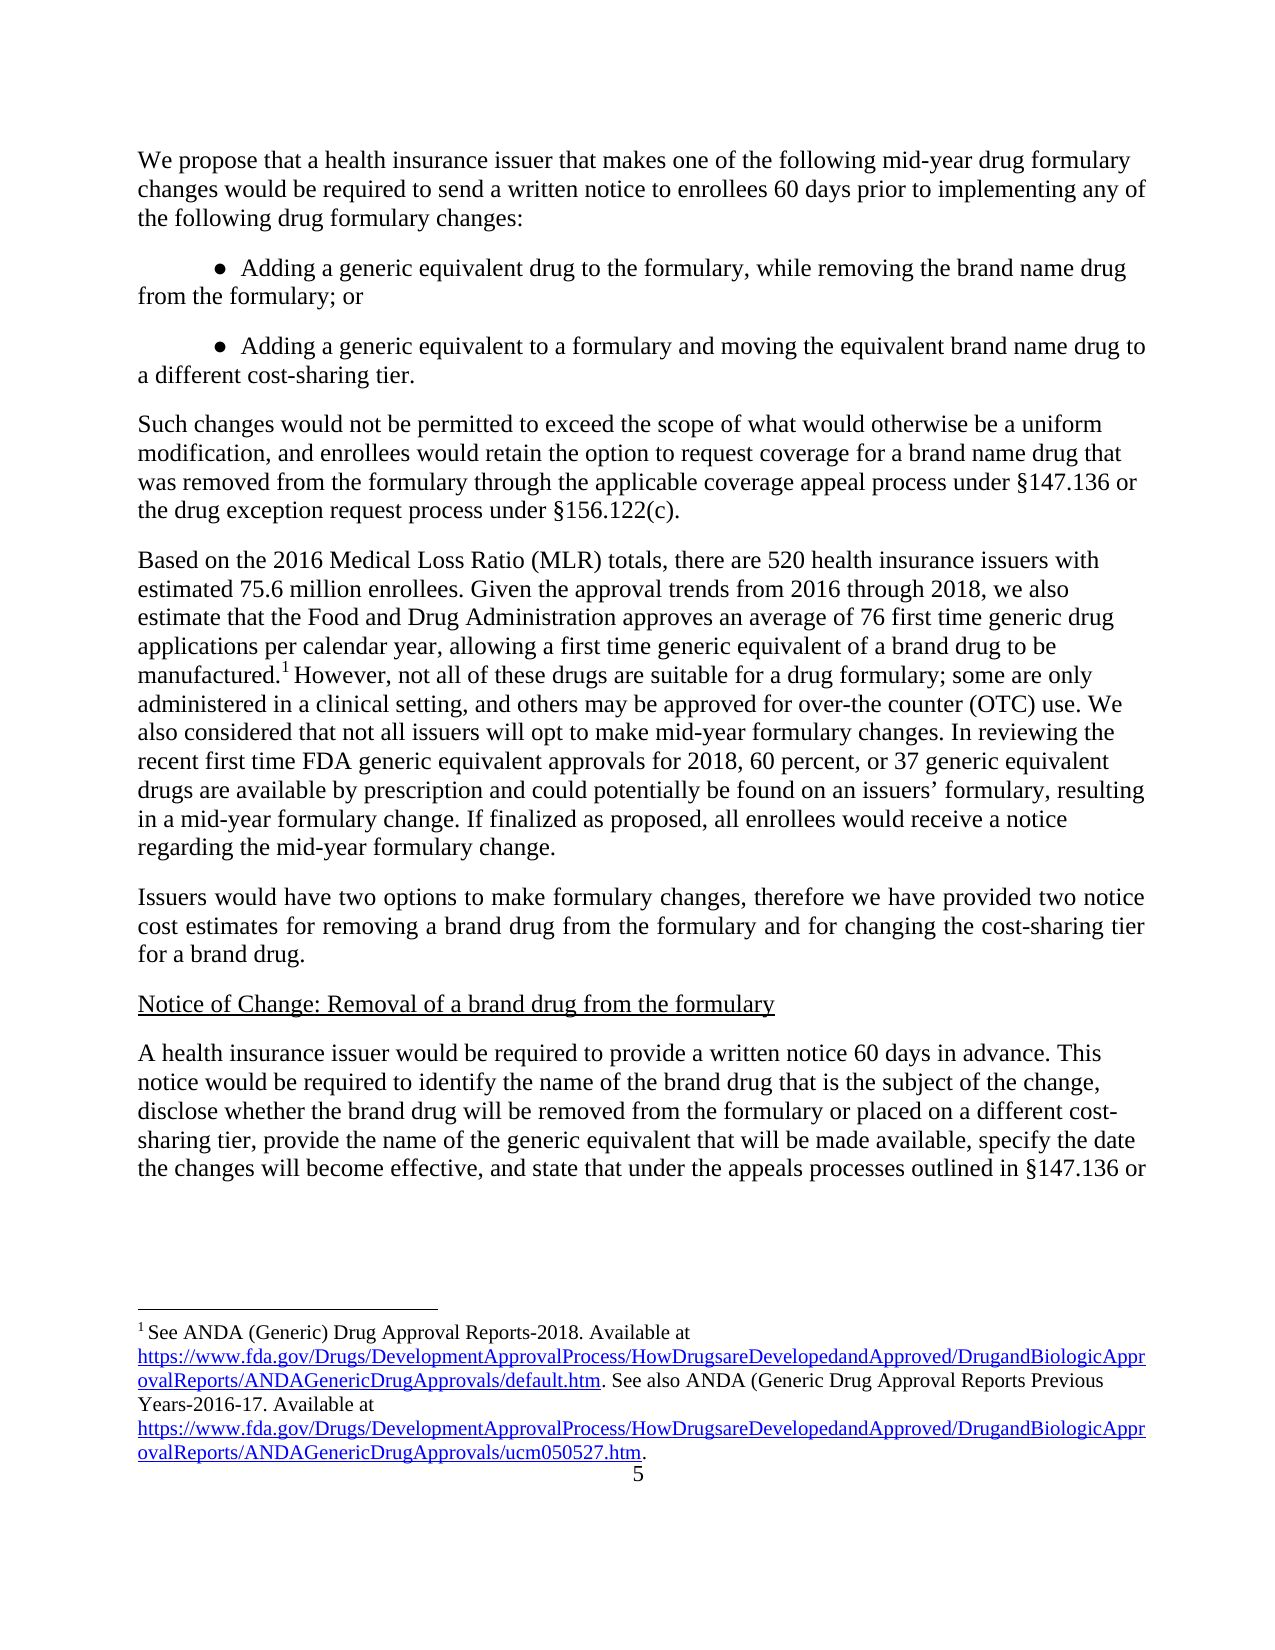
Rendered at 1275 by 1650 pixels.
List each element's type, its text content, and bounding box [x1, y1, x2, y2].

text Such changes would not be permitted to exceed the scope of what would otherwise be a uniform modification, and enrollees would retain the option to request coverage for a brand name drug that was removed from the formulary through the applicable coverage appeal process under §147.136 or the drug exception request process under §156.122(c). [137, 409, 1139, 524]
list Adding a generic equivalent to a formulary and moving the equivalent brand name drug to a different cost-sharing tier. [137, 331, 1146, 388]
text Based on the 2016 Medical Loss Ratio (MLR) totals, there are 520 health insurance issuers with estimated 75.6 million enrollees. Given the approval trends from 2016 through 2018, we also estimate that the Food and Drug Administration approves an average of 76 first time generic drug applications per calendar year, allowing a first time generic equivalent of a brand drug to be manufactured.1 However, not all of these drugs are suitable for a drug formulary; some are only administered in a clinical setting, and others may be approved for over-the counter (OTC) use. We also considered that not all issuers will opt to make mid-year formulary changes. In reviewing the recent first time FDA generic equivalent approvals for 2018, 60 percent, or 37 generic equivalent drugs are available by prescription and could potentially be found on an issuers’ formulary, resulting in a mid-year formulary change. If finalized as proposed, all enrollees would receive a notice regarding the mid-year formulary change. [137, 545, 1150, 862]
text Notice of Change: Removal of a brand drug from the formulary [137, 989, 1158, 1018]
text A health insurance issuer would be required to provide a written notice 60 days in advance. This notice would be required to identify the name of the brand drug that is the subject of the change, disclose whether the brand drug will be removed from the formulary or placed on a different cost- sharing tier, provide the name of the generic equivalent that will be made available, specify the date the changes will become effective, and state that under the appeals processes outlined in §147.136 or [137, 1038, 1148, 1182]
text 1 See ANDA (Generic) Drug Approval Reports-2018. Available at https://www.fda.gov/Drugs/DevelopmentApprovalProcess/HowDrugsareDevelopedandApproved/DrugandBiologicAppr ovalReports/ANDAGenericDrugApprovals/default.htm. See also ANDA (Generic Drug Approval Reports Previous Years-2016-17. Available at https://www.fda.gov/Drugs/DevelopmentApprovalProcess/HowDrugsareDevelopedandApproved/DrugandBiologicAppr ovalReports/ANDAGenericDrugApprovals/ucm050527.htm. [137, 1366, 1146, 1437]
text Issuers would have two options to make formulary changes, therefore we have provided two notice cost estimates for removing a brand drug from the formulary and for changing the cost-sharing tier for a brand drug. [137, 882, 1146, 968]
list Adding a generic equivalent drug to the formulary, while removing the brand name drug from the formulary; or [137, 253, 1126, 310]
text We propose that a health insurance issuer that makes one of the following mid-year drug formulary changes would be required to send a written notice to enrollees 60 days prior to implementing any of the following drug formulary changes: [137, 146, 1148, 232]
text 1 See ANDA (Generic) Drug Approval Reports-2018. Available at https://www.fda.gov/Drugs/DevelopmentApprovalProcess/HowDrugsareDevelopedandApproved/DrugandBiologicAppr ovalReports/ANDAGenericDrugApprovals/default.htm. See also ANDA (Generic Drug Approval Reports Previous Years-2016-17. Available at https://www.fda.gov/Drugs/DevelopmentApprovalProcess/HowDrugsareDevelopedandApproved/DrugandBiologicAppr ovalReports/ANDAGenericDrugApprovals/ucm050527.htm. [137, 1311, 1146, 1365]
